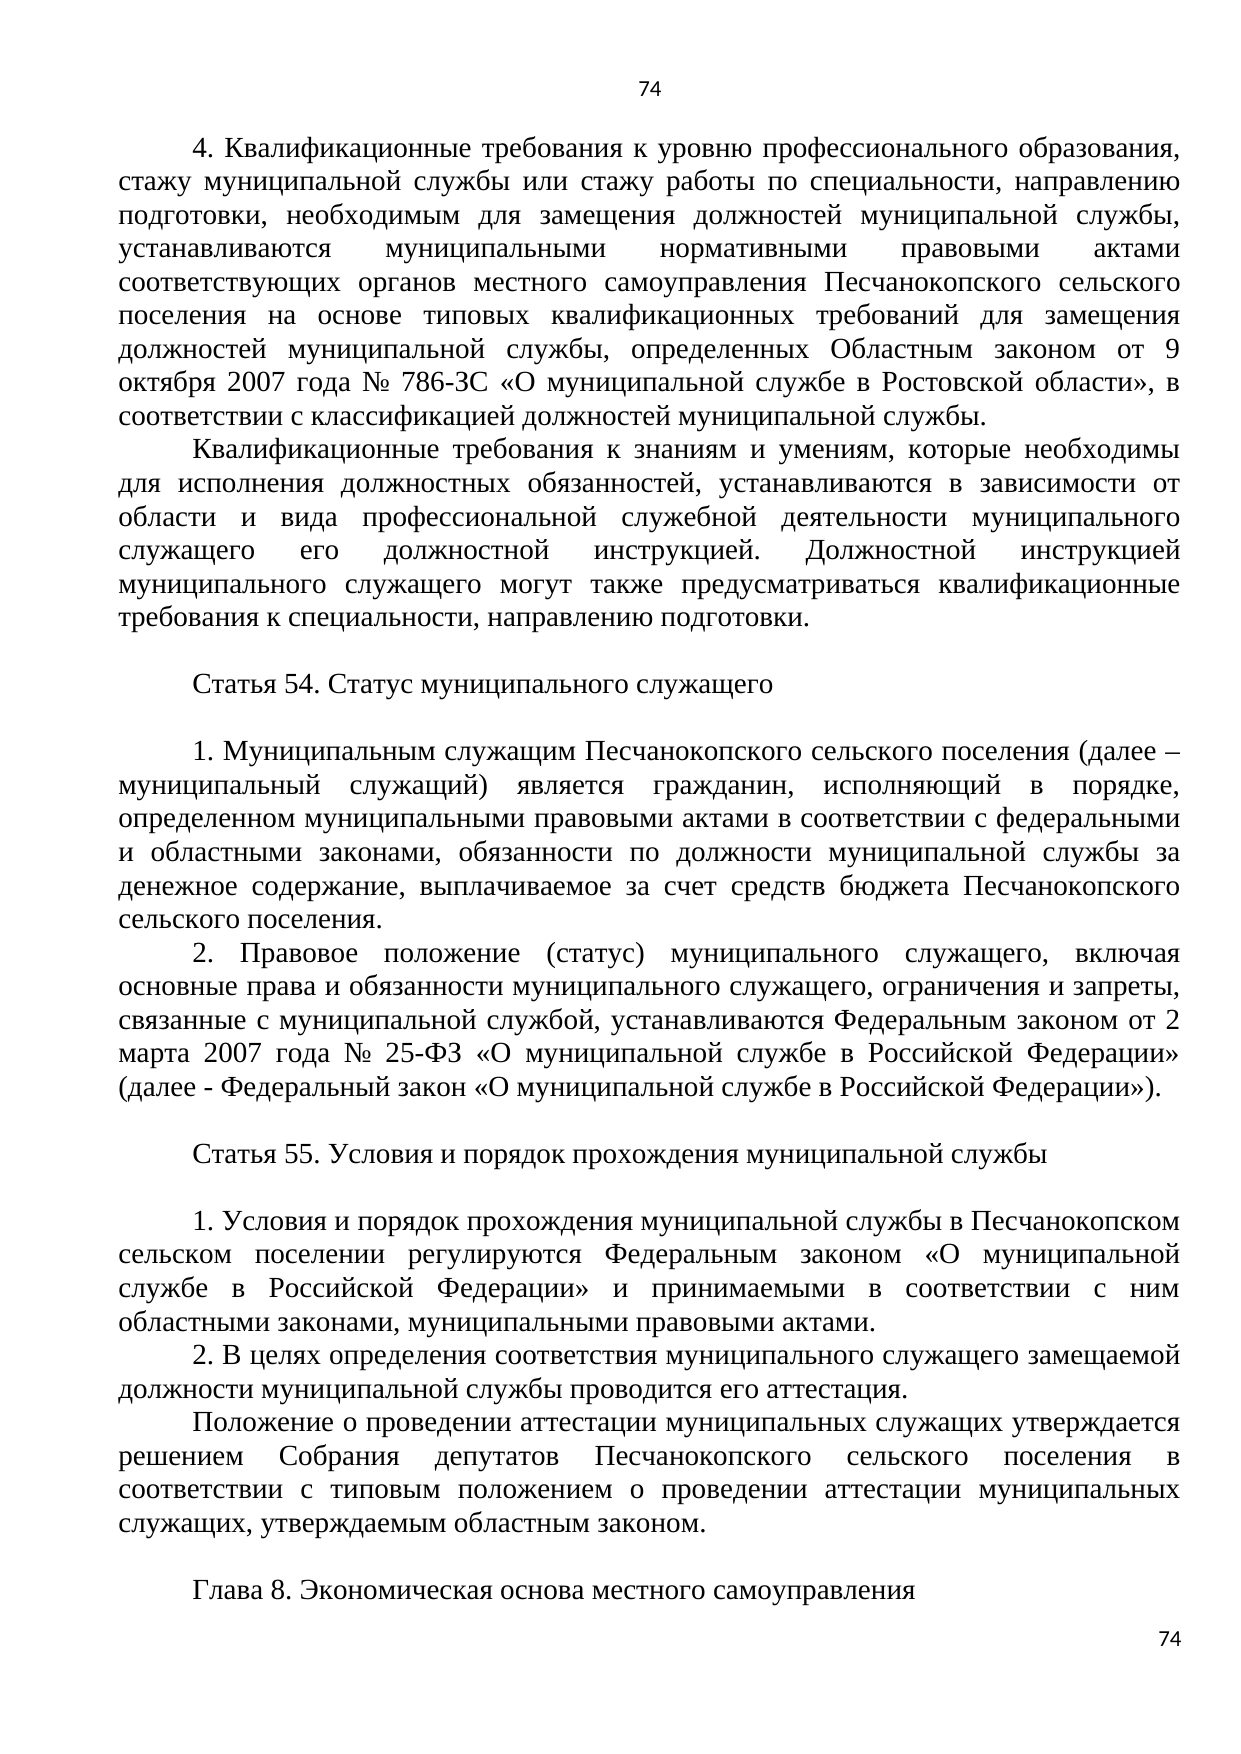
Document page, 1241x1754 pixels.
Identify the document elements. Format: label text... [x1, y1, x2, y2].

text 4. Квалификационные требования к уровню профессионального образования, стажу муниципальной службы или стажу работы по специальности, направлению подготовки, необходимым для замещения должностей муниципальной службы, устанавливаются муниципальными нормативными правовыми актами соответствующих органов местного самоуправления Песчанокопского сельского поселения на основе типовых квалификационных требований для замещения должностей муниципальной службы, определенных Областным законом от 9 октября 2007 года № 786-ЗС «О муниципальной службе в Ростовской области», в соответствии с классификацией должностей муниципальной службы. [118, 130, 1181, 432]
text 2. Правовое положение (статус) муниципального служащего, включая основные права и обязанности муниципального служащего, ограничения и запреты, связанные с муниципальной службой, устанавливаются Федеральным законом от 2 марта 2007 года № 25-ФЗ «О муниципальной службе в Российской Федерации» (далее - Федеральный закон «О муниципальной службе в Российской Федерации»). [118, 935, 1181, 1102]
text Квалификационные требования к знаниям и умениям, которые необходимы для исполнения должностных обязанностей, устанавливаются в зависимости от области и вида профессиональной служебной деятельности муниципального служащего его должностной инструкцией. Должностной инструкцией муниципального служащего могут также предусматриваться квалификационные требования к специальности, направлению подготовки. [118, 432, 1181, 633]
text 2. В целях определения соответствия муниципального служащего замещаемой должности муниципальной службы проводится его аттестация. [118, 1337, 1181, 1404]
text 1. Условия и порядок прохождения муниципальной службы в Песчанокопском сельском поселении регулируются Федеральным законом «О муниципальной службе в Российской Федерации» и принимаемыми в соответствии с ним областными законами, муниципальными правовыми актами. [118, 1203, 1181, 1337]
text Глава 8. Экономическая основа местного самоуправления [118, 1572, 1181, 1606]
text 1. Муниципальным служащим Песчанокопского сельского поселения (далее – муниципальный служащий) является гражданин, исполняющий в порядке, определенном муниципальными правовыми актами в соответствии с федеральными и областными законами, обязанности по должности муниципальной службы за денежное содержание, выплачиваемое за счет средств бюджета Песчанокопского сельского поселения. [118, 733, 1181, 935]
text Статья 54. Статус муниципального служащего [118, 666, 1181, 700]
text Положение о проведении аттестации муниципальных служащих утверждается решением Собрания депутатов Песчанокопского сельского поселения в соответствии с типовым положением о проведении аттестации муниципальных служащих, утверждаемым областным законом. [118, 1404, 1181, 1538]
text Статья 55. Условия и порядок прохождения муниципальной службы [118, 1136, 1181, 1169]
